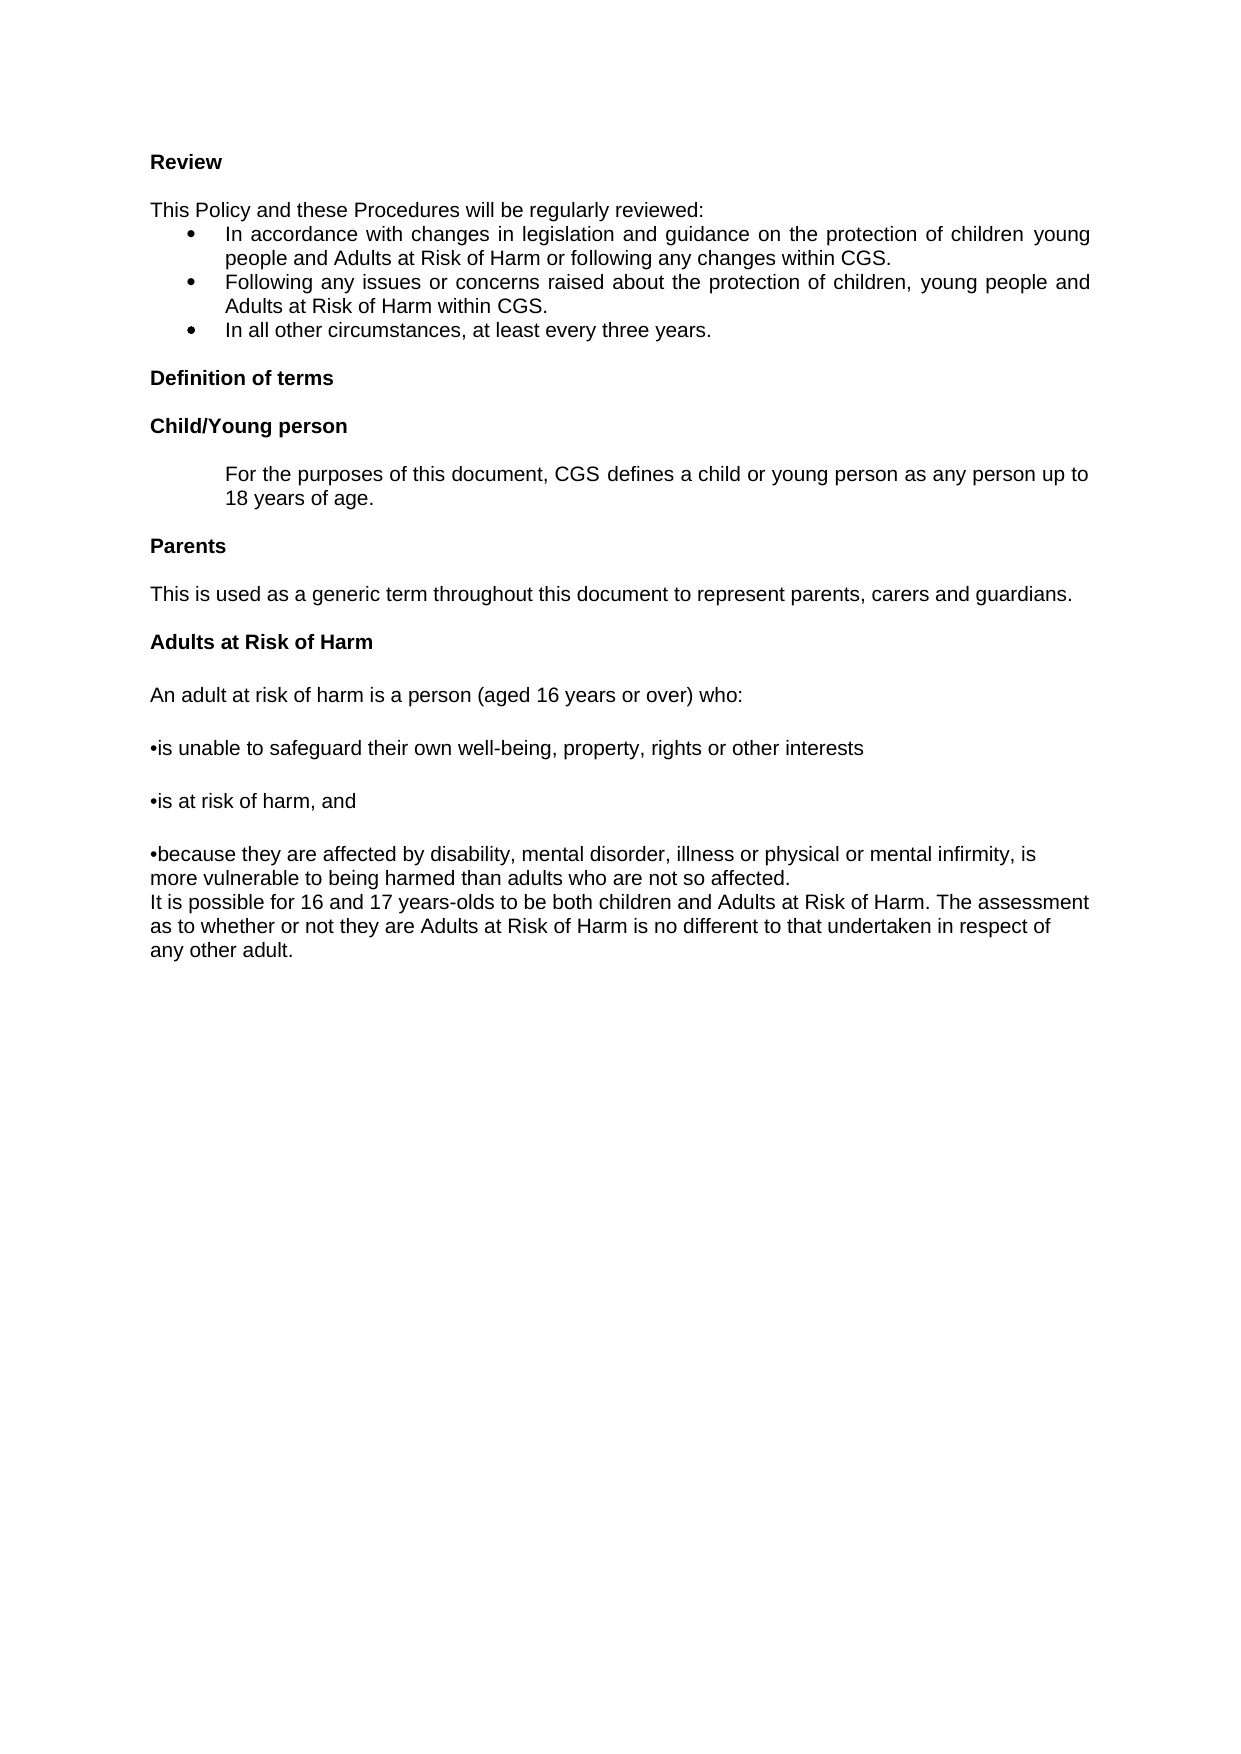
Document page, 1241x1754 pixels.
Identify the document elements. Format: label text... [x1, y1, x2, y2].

list In all other circumstances, at least every three years. [187, 318, 1090, 342]
list Following any issues or concerns raised about the protection of children, young people and Adults at Risk of Harm within CGS. [187, 270, 1090, 318]
text This is used as a generic term throughout this document to represent parents, carers and guardians. [150, 582, 1090, 606]
text It is possible for 16 and 17 years-olds to be both children and Adults at Risk of Harm. The assessment as to whether or not they are Adults at Risk of Harm is no different to that undertaken in respect of any other adult. [150, 890, 1090, 962]
text •is unable to safeguard their own well-being, property, rights or other interests [150, 736, 1090, 760]
text This Policy and these Procedures will be regularly reviewed: [150, 198, 1090, 222]
subtitle Parents [150, 534, 1090, 558]
text •is at risk of harm, and [150, 789, 1090, 813]
subtitle Definition of terms [150, 366, 1090, 390]
text Review [150, 150, 1090, 174]
text •because they are affected by disability, mental disorder, illness or physical or mental infirmity, is more vulnerable to being harmed than adults who are not so affected. [150, 842, 1090, 890]
text Adults at Risk of Harm [150, 629, 1090, 653]
text For the purposes of this document, CGS defines a child or young person as any person up to 18 years of age. [225, 462, 1090, 510]
text An adult at risk of harm is a person (aged 16 years or over) who: [150, 683, 1090, 707]
text Child/Young person [150, 414, 1090, 438]
list In accordance with changes in legislation and guidance on the protection of children young people and Adults at Risk of Harm or following any changes within CGS. [187, 222, 1090, 270]
